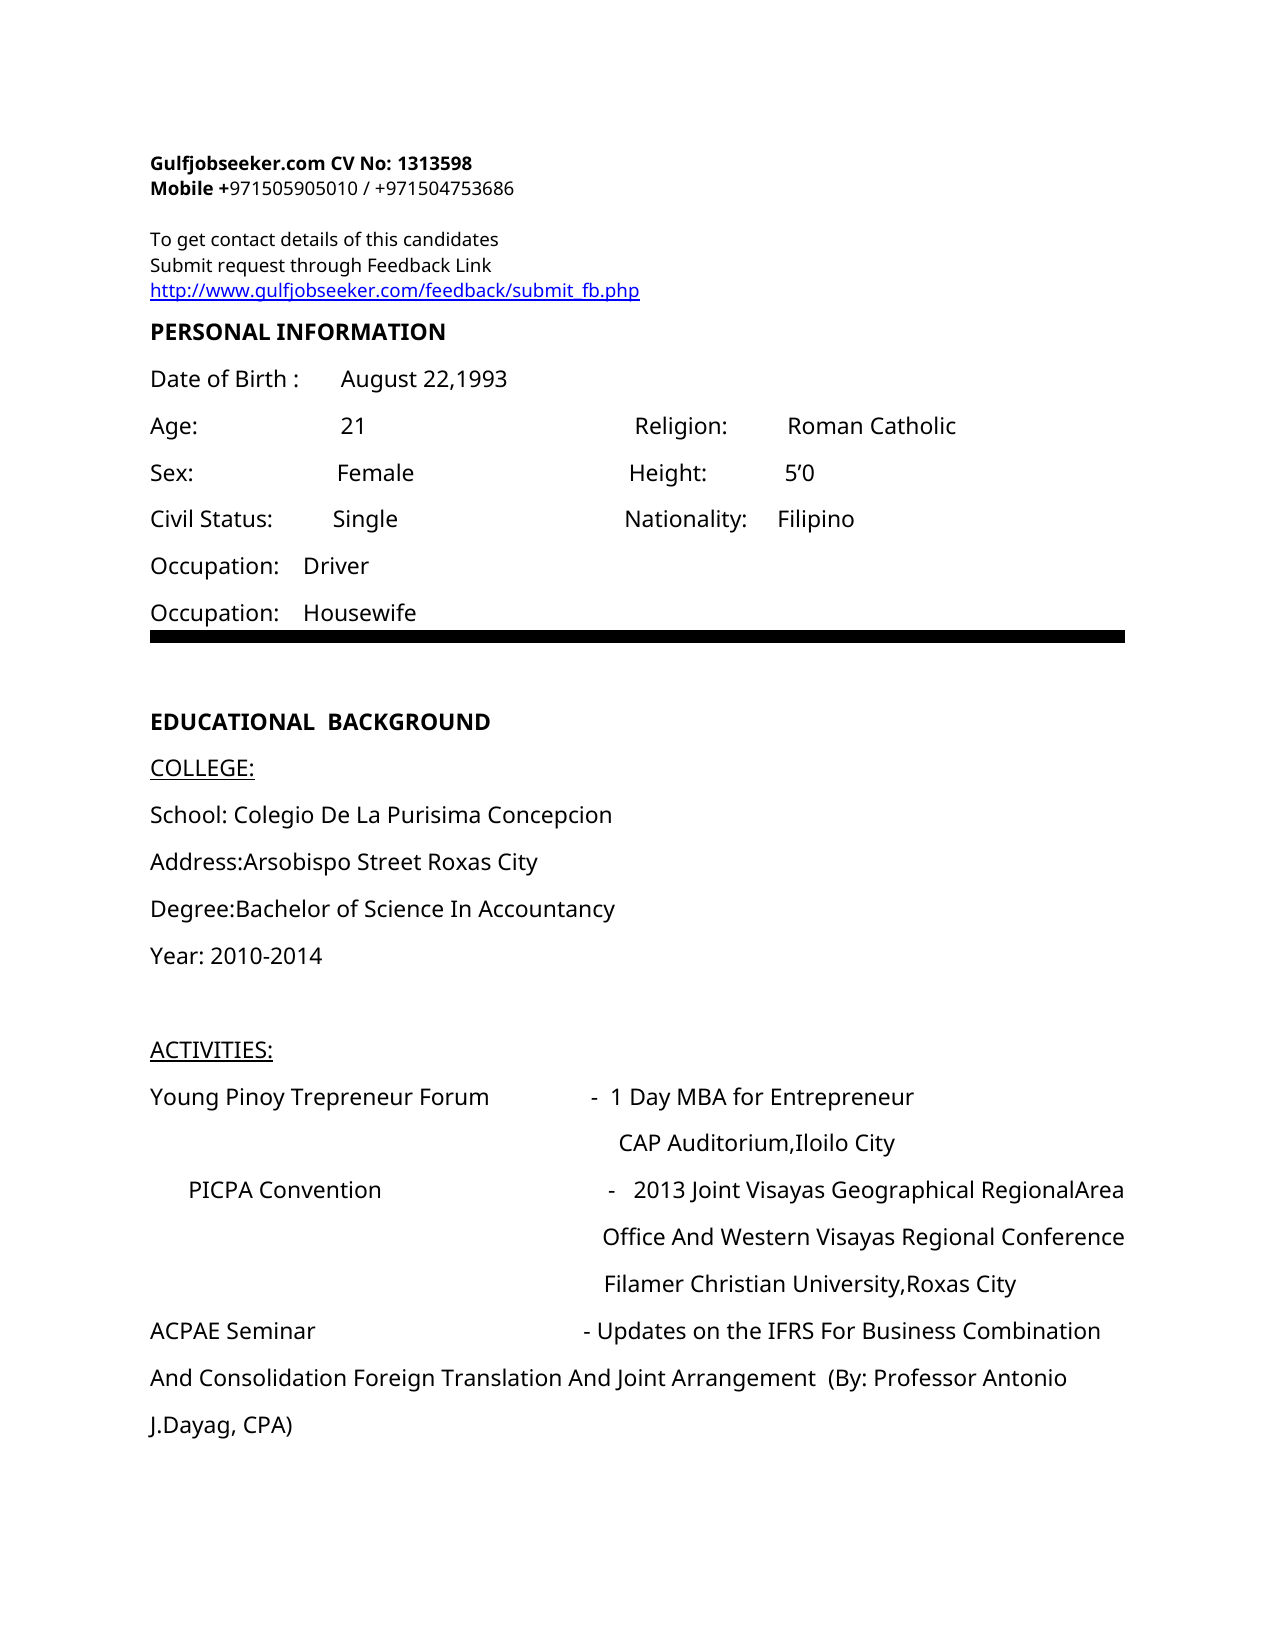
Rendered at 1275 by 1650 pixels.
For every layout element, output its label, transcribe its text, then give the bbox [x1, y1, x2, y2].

text PICPA Convention - 2013 Joint Visayas Geographical RegionalArea Office And Western Visayas Regional Conference [150, 1174, 1125, 1252]
text To get contact details of this candidates [150, 227, 1125, 252]
text Submit request through Feedback Link [150, 252, 1125, 278]
text http://www.gulfjobseeker.com/feedback/submit_fb.php [150, 278, 1125, 303]
text Occupation: Housewife [150, 597, 1125, 630]
text Civil Status: Single Nationality: Filipino [150, 503, 1125, 534]
text Young Pinoy Trepreneur Forum - 1 Day MBA for Entrepreneur [150, 1080, 1125, 1112]
text Address:Arsobispo Street Roxas City [150, 846, 1125, 877]
text ACPAE Seminar - Updates on the IFRS For Business Combination And Consolidation Foreign Translation And Joint Arrangement (By: Professor Antonio J.Dayag, CPA) [150, 1315, 1125, 1440]
text Gulfjobseeker.com CV No: 1313598 [150, 150, 1125, 176]
text Year: 2010-2014 [150, 940, 1125, 971]
text CAP Auditorium,Iloilo City [150, 1127, 1125, 1158]
text PERSONAL INFORMATION [150, 316, 1125, 347]
text Age: 21 Religion: Roman Catholic [150, 409, 1125, 441]
text ACTIVITIES: [150, 1033, 1125, 1065]
text COLLEGE: [150, 752, 1125, 783]
text EDUCATIONAL BACKGROUND [150, 705, 1125, 737]
text School: Colegio De La Purisima Concepcion [150, 799, 1125, 830]
text Sex: Female Height: 5’0 [150, 456, 1125, 488]
text Filamer Christian University,Roxas City [150, 1268, 1125, 1299]
text Occupation: Driver [150, 550, 1125, 581]
text Degree:Bachelor of Science In Accountancy [150, 893, 1125, 924]
text Mobile +971505905010 / +971504753686 [150, 176, 1125, 201]
text Date of Birth : August 22,1993 [150, 363, 1125, 394]
